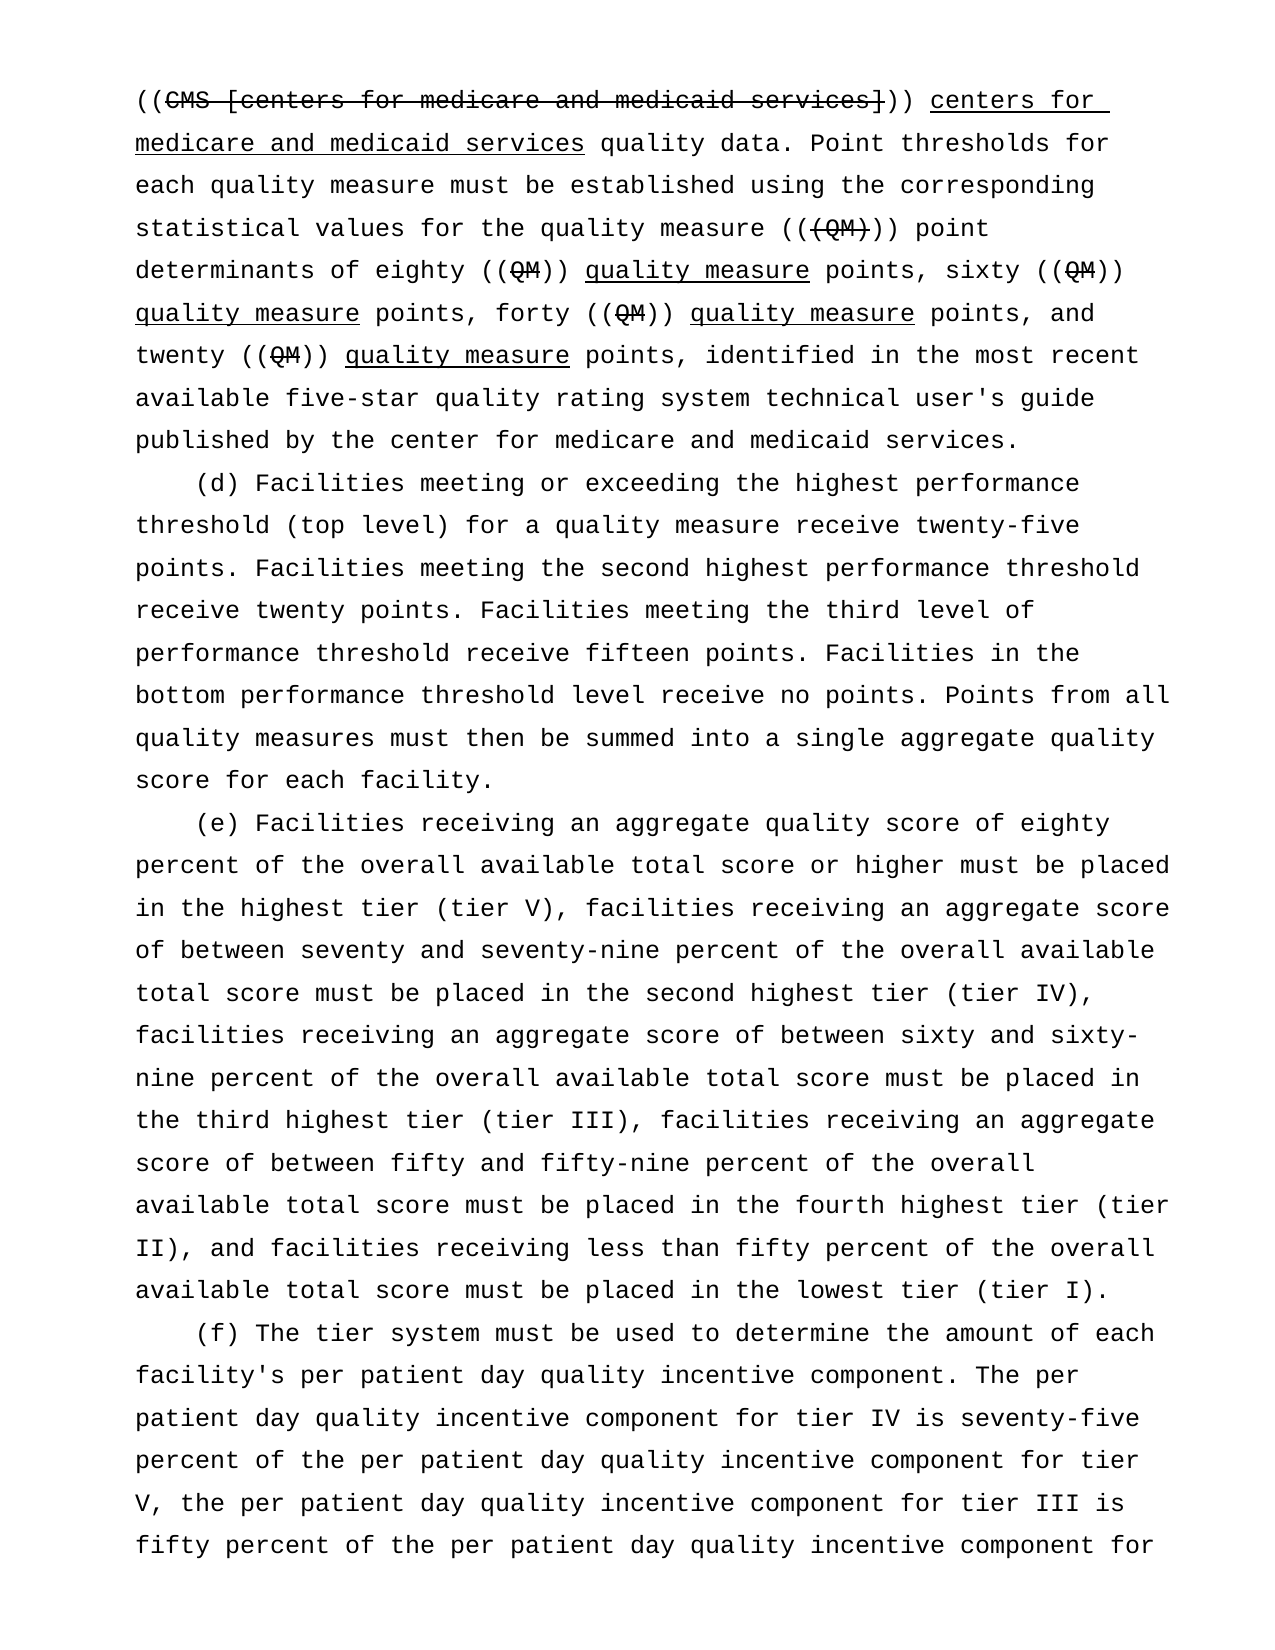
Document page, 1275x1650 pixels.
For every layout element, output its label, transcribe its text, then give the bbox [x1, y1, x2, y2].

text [135, 1307, 1170, 1562]
text (d) Facilities meeting or exceeding the highest performance threshold (top level) for a quality measure receive twenty-five points. Facilities meeting the second highest performance threshold receive twenty points. Facilities meeting the third level of performance threshold receive fifteen points. Facilities in the bottom performance threshold level receive no points. Points from all quality measures must then be summed into a single aggregate quality score for each facility. [135, 457, 1170, 797]
text (e) Facilities receiving an aggregate quality score of eighty percent of the overall available total score or higher must be placed in the highest tier (tier V), facilities receiving an aggregate score of between seventy and seventy-nine percent of the overall available total score must be placed in the second highest tier (tier IV), facilities receiving an aggregate score of between sixty and sixty-nine percent of the overall available total score must be placed in the third highest tier (tier III), facilities receiving an aggregate score of between fifty and fifty-nine percent of the overall available total score must be placed in the fourth highest tier (tier II), and facilities receiving less than fifty percent of the overall available total score must be placed in the lowest tier (tier I). [135, 797, 1170, 1307]
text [135, 75, 1170, 457]
